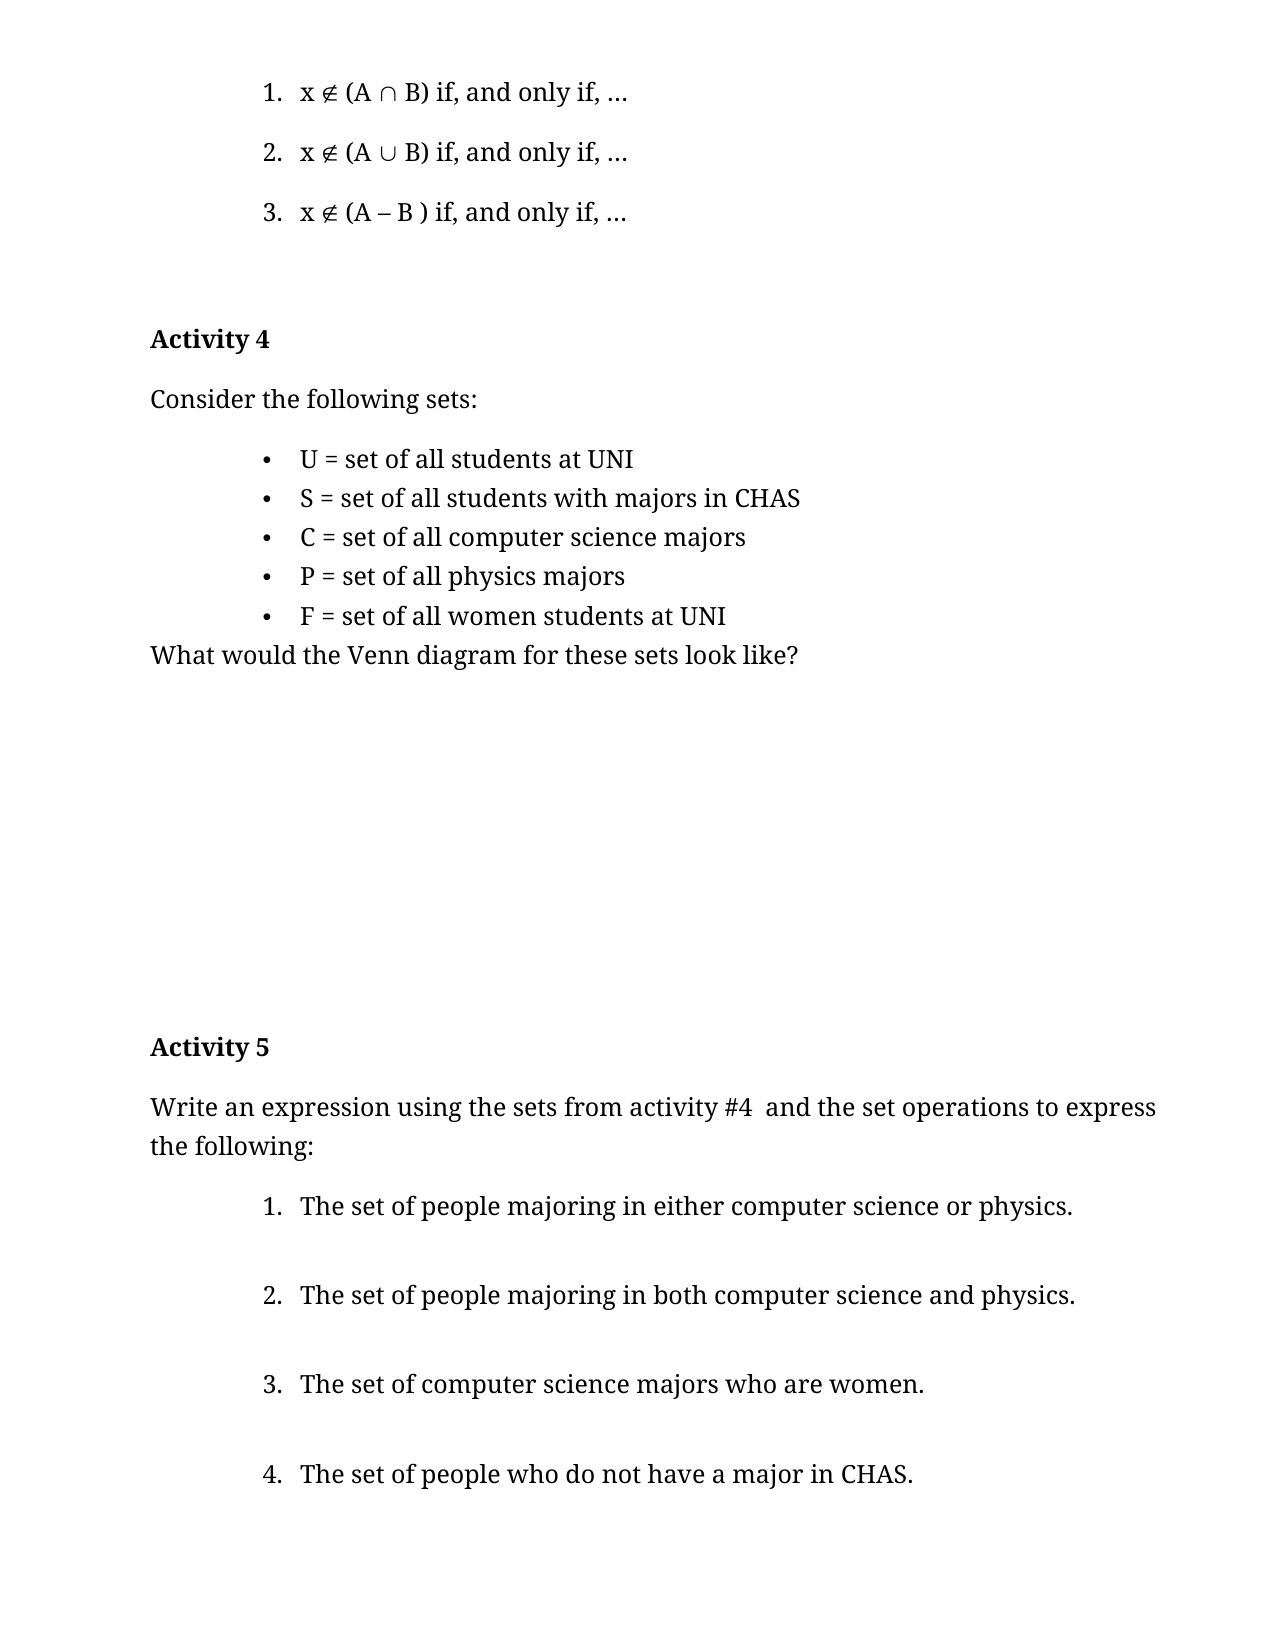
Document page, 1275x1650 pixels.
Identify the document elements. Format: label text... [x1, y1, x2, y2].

list The set of people majoring in both computer science and physics. [262, 1278, 1200, 1312]
text Consider the following sets: [150, 381, 1200, 416]
text Write an expression using the sets from activity #4 and the set operations to express the following: [150, 1089, 1200, 1163]
text Activity 5 [150, 1029, 1200, 1064]
list F = set of all women students at UNI [262, 598, 1200, 632]
list x (A B) if, and only if, … [262, 135, 1200, 169]
list P = set of all physics majors [262, 559, 1200, 593]
text Activity 4 [150, 321, 1200, 356]
text What would the Venn diagram for these sets look like? [150, 637, 1200, 671]
list The set of people who do not have a major in CHAS. [262, 1456, 1200, 1490]
list C = set of all computer science majors [262, 520, 1200, 554]
list U = set of all students at UNI [262, 441, 1200, 476]
list S = set of all students with majors in CHAS [262, 481, 1200, 515]
list The set of computer science majors who are women. [262, 1367, 1200, 1401]
list The set of people majoring in either computer science or physics. [262, 1189, 1200, 1223]
list x (A – B ) if, and only if, … [262, 195, 1200, 229]
list x (A B) if, and only if, … [262, 75, 1200, 109]
